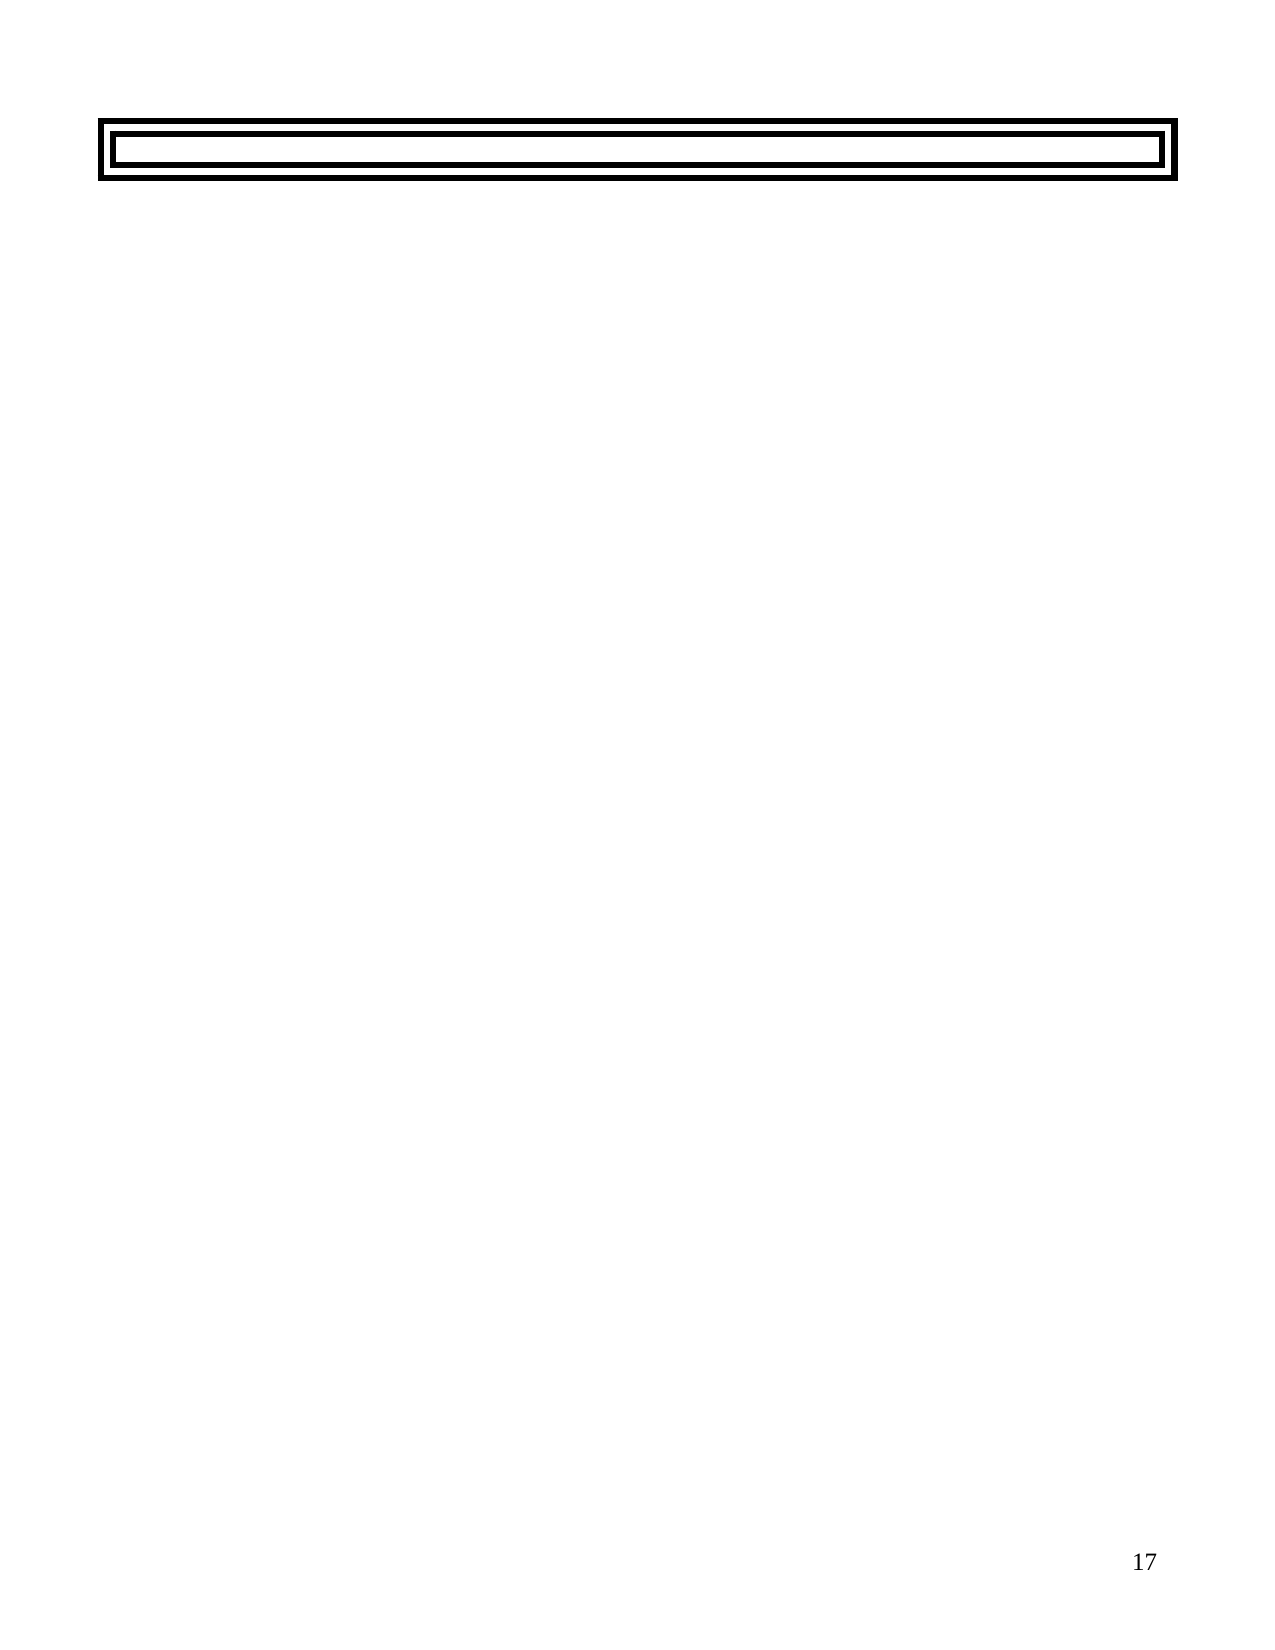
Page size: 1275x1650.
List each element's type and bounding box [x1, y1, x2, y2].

table_header [107, 124, 1168, 162]
